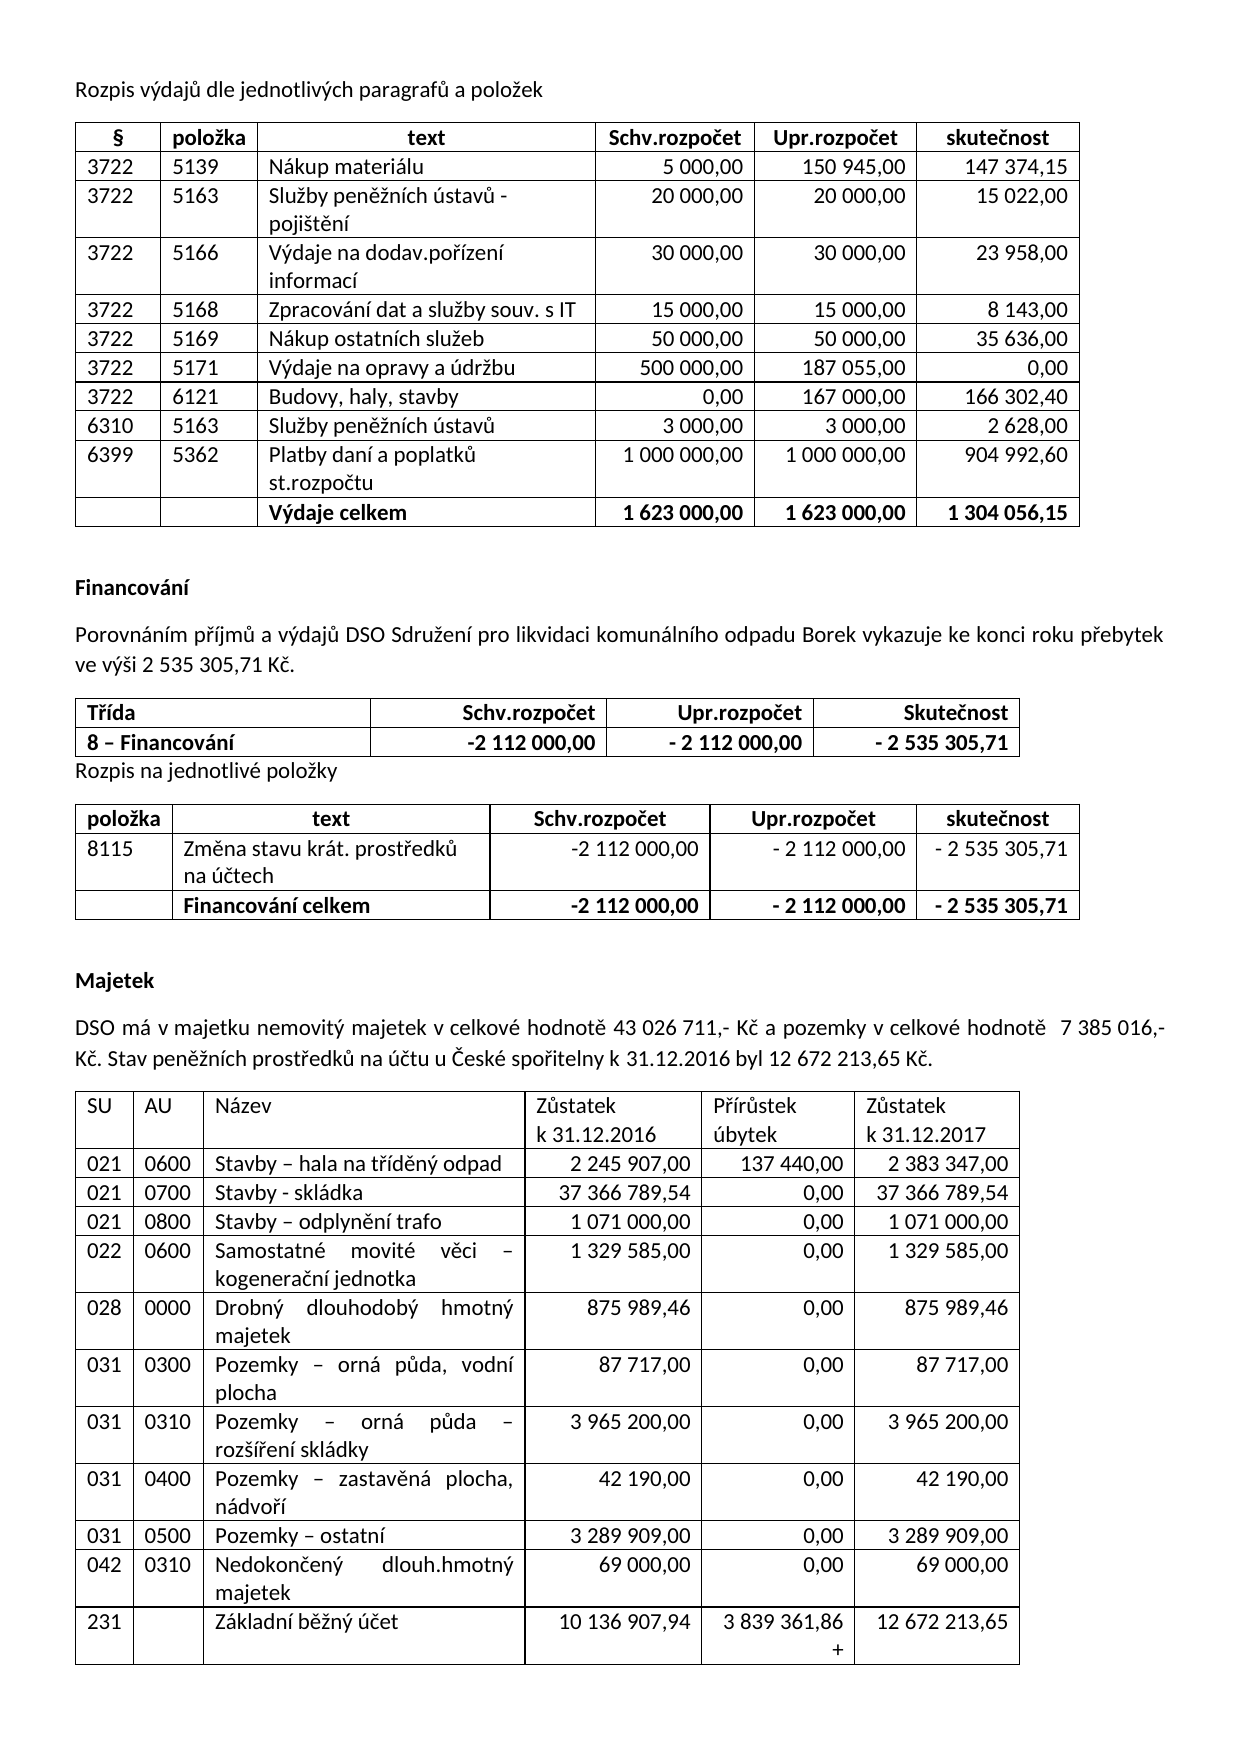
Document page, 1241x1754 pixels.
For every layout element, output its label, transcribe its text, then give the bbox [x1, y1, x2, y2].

table_cell 1 304 056,15 [917, 498, 1079, 526]
table_cell 8 143,00 [917, 295, 1079, 323]
table_cell 031 [76, 1407, 133, 1463]
table_cell 8115 [76, 834, 172, 890]
table_cell 2 383 347,00 [855, 1149, 1019, 1177]
table_cell -2 112 000,00 [371, 728, 606, 756]
table_cell 150 945,00 [755, 152, 916, 180]
table_cell 8 – Financování [76, 728, 370, 756]
table_cell Drobný dlouhodobý hmotný majetek [204, 1293, 524, 1349]
table_cell 0,00 [596, 383, 754, 410]
table_cell 5168 [161, 295, 257, 323]
table_header Schv.rozpočet [371, 699, 606, 727]
table_header Schv.rozpočet [596, 123, 754, 151]
table_cell - 2 112 000,00 [607, 728, 813, 756]
table_cell [134, 1608, 203, 1663]
table_cell 875 989,46 [855, 1293, 1019, 1349]
table_cell 42 190,00 [855, 1464, 1019, 1520]
table_cell Stavby – odplynění trafo [204, 1207, 524, 1235]
table_cell 3722 [76, 383, 160, 410]
table_cell 0310 [134, 1407, 203, 1463]
table_cell 69 000,00 [855, 1550, 1019, 1606]
table_header Přírůstek úbytek [702, 1092, 854, 1148]
table_cell 0800 [134, 1207, 203, 1235]
table_cell 0,00 [702, 1464, 854, 1520]
table_header Skutečnost [814, 699, 1019, 727]
table_cell 15 000,00 [596, 295, 754, 323]
table_cell Nákup ostatních služeb [258, 324, 595, 352]
table_cell 3 289 909,00 [526, 1521, 701, 1549]
table_cell 1 071 000,00 [526, 1207, 701, 1235]
table_cell 0,00 [702, 1236, 854, 1292]
text Financování [75, 573, 1165, 602]
table_header Zůstatek k 31.12.2016 [526, 1092, 701, 1148]
table_cell 0400 [134, 1464, 203, 1520]
table_header SU [76, 1092, 133, 1148]
table_header Zůstatek k 31.12.2017 [855, 1092, 1019, 1148]
table_cell 37 366 789,54 [855, 1178, 1019, 1206]
table_cell 1 623 000,00 [755, 498, 916, 526]
text DSO má v majetku nemovitý majetek v celkové hodnotě 43 026 711,- Kč a pozemky v celkové hodnotě 7 385 016,- Kč. Stav peněžních prostředků na účtu u České spořitelny k 31.12.2016 byl 12 672 213,65 Kč. [75, 1013, 1165, 1072]
table_cell Základní běžný účet [204, 1608, 524, 1663]
table_header položka [76, 805, 172, 833]
table_cell 1 329 585,00 [855, 1236, 1019, 1292]
table_cell 166 302,40 [917, 383, 1079, 410]
table_cell 3722 [76, 238, 160, 294]
table_cell 3722 [76, 295, 160, 323]
table_cell 87 717,00 [855, 1350, 1019, 1406]
table_cell 15 022,00 [917, 181, 1079, 237]
table_cell 42 190,00 [526, 1464, 701, 1520]
table_header položka [161, 123, 257, 151]
table_cell 0,00 [702, 1207, 854, 1235]
table_cell 5362 [161, 441, 257, 497]
table_cell 35 636,00 [917, 324, 1079, 352]
table_cell 187 055,00 [755, 353, 916, 381]
table_cell 5 000,00 [596, 152, 754, 180]
table_cell Budovy, haly, stavby [258, 383, 595, 410]
table_cell 0,00 [702, 1550, 854, 1606]
table_cell 20 000,00 [596, 181, 754, 237]
table_cell - 2 535 305,71 [917, 834, 1079, 890]
table_cell 031 [76, 1464, 133, 1520]
table_cell 30 000,00 [596, 238, 754, 294]
table_cell 0,00 [702, 1178, 854, 1206]
table_cell 137 440,00 [702, 1149, 854, 1177]
table_cell 3722 [76, 324, 160, 352]
table_cell 69 000,00 [526, 1550, 701, 1606]
table_cell 0600 [134, 1236, 203, 1292]
table_cell 231 [76, 1608, 133, 1663]
table_cell Pozemky – ostatní [204, 1521, 524, 1549]
table_cell 5169 [161, 324, 257, 352]
table_cell Výdaje na opravy a údržbu [258, 353, 595, 381]
table_cell 021 [76, 1207, 133, 1235]
table_cell Platby daní a poplatků st.rozpočtu [258, 441, 595, 497]
table_cell 875 989,46 [526, 1293, 701, 1349]
table_header text [173, 805, 489, 833]
table_cell 167 000,00 [755, 383, 916, 410]
table_cell 23 958,00 [917, 238, 1079, 294]
table_cell Zpracování dat a služby souv. s IT [258, 295, 595, 323]
table_header Třída [76, 699, 370, 727]
table_cell 5166 [161, 238, 257, 294]
table_cell Pozemky – zastavěná plocha, nádvoří [204, 1464, 524, 1520]
table_cell 1 000 000,00 [755, 441, 916, 497]
table_cell - 2 112 000,00 [711, 891, 916, 919]
table_cell 37 366 789,54 [526, 1178, 701, 1206]
table_cell Výdaje celkem [258, 498, 595, 526]
table_cell 042 [76, 1550, 133, 1606]
table_cell 87 717,00 [526, 1350, 701, 1406]
table_cell 1 000 000,00 [596, 441, 754, 497]
table_header text [258, 123, 595, 151]
table_cell - 2 112 000,00 [711, 834, 916, 890]
table_cell 0500 [134, 1521, 203, 1549]
table_cell 20 000,00 [755, 181, 916, 237]
table_header Název [204, 1092, 524, 1148]
table_cell 0300 [134, 1350, 203, 1406]
table_cell 3 000,00 [755, 411, 916, 439]
table_cell 1 329 585,00 [526, 1236, 701, 1292]
table_header AU [134, 1092, 203, 1148]
table_cell Nedokončený dlouh.hmotný majetek [204, 1550, 524, 1606]
table_cell Služby peněžních ústavů [258, 411, 595, 439]
table_header Upr.rozpočet [607, 699, 813, 727]
table_cell 0310 [134, 1550, 203, 1606]
table_cell -2 112 000,00 [491, 834, 709, 890]
table_cell 3722 [76, 152, 160, 180]
table_cell Změna stavu krát. prostředků na účtech [173, 834, 489, 890]
text Majetek [75, 967, 1165, 995]
table_cell 904 992,60 [917, 441, 1079, 497]
table_cell 3 839 361,86 + [702, 1608, 854, 1663]
table_header Upr.rozpočet [711, 805, 916, 833]
table_cell 6399 [76, 441, 160, 497]
table_cell 10 136 907,94 [526, 1608, 701, 1663]
table_cell 0600 [134, 1149, 203, 1177]
table_cell 3 965 200,00 [526, 1407, 701, 1463]
table_cell 147 374,15 [917, 152, 1079, 180]
table_cell 5163 [161, 411, 257, 439]
table_cell 12 672 213,65 [855, 1608, 1019, 1663]
table_cell 022 [76, 1236, 133, 1292]
table_cell 15 000,00 [755, 295, 916, 323]
table_cell 0000 [134, 1293, 203, 1349]
table_cell [161, 498, 257, 526]
table_cell Nákup materiálu [258, 152, 595, 180]
table_header § [76, 123, 160, 151]
table_cell 0,00 [702, 1350, 854, 1406]
table_cell 1 623 000,00 [596, 498, 754, 526]
table_cell 0,00 [702, 1521, 854, 1549]
table_cell 031 [76, 1350, 133, 1406]
table_cell 0700 [134, 1178, 203, 1206]
table_cell 5171 [161, 353, 257, 381]
table_cell 021 [76, 1178, 133, 1206]
table_cell 6310 [76, 411, 160, 439]
table_cell Financování celkem [173, 891, 489, 919]
table_header Upr.rozpočet [755, 123, 916, 151]
table_cell Stavby – hala na tříděný odpad [204, 1149, 524, 1177]
table_cell [76, 498, 160, 526]
table_cell 031 [76, 1521, 133, 1549]
table_cell 50 000,00 [596, 324, 754, 352]
table_cell 021 [76, 1149, 133, 1177]
table_cell Služby peněžních ústavů - pojištění [258, 181, 595, 237]
table_cell 2 628,00 [917, 411, 1079, 439]
table_cell 500 000,00 [596, 353, 754, 381]
table_cell - 2 535 305,71 [917, 891, 1079, 919]
table_cell - 2 535 305,71 [814, 728, 1019, 756]
table_header skutečnost [917, 123, 1079, 151]
table_cell Samostatné movité věci – kogenerační jednotka [204, 1236, 524, 1292]
table_cell Výdaje na dodav.pořízení informací [258, 238, 595, 294]
table_cell 028 [76, 1293, 133, 1349]
table_cell 3722 [76, 353, 160, 381]
text Porovnáním příjmů a výdajů DSO Sdružení pro likvidaci komunálního odpadu Borek vykazuje ke konci roku přebytek ve výši 2 535 305,71 Kč. [75, 620, 1165, 679]
table_cell 3 000,00 [596, 411, 754, 439]
table_cell 0,00 [702, 1293, 854, 1349]
table_cell 3 965 200,00 [855, 1407, 1019, 1463]
table_cell 30 000,00 [755, 238, 916, 294]
table_cell 3 289 909,00 [855, 1521, 1019, 1549]
table_cell Pozemky – orná půda, vodní plocha [204, 1350, 524, 1406]
table_header Schv.rozpočet [491, 805, 709, 833]
table_cell -2 112 000,00 [491, 891, 709, 919]
table_cell 0,00 [917, 353, 1079, 381]
table_cell 3722 [76, 181, 160, 237]
table_cell 5139 [161, 152, 257, 180]
table_cell Stavby - skládka [204, 1178, 524, 1206]
text Rozpis na jednotlivé položky [75, 757, 1165, 785]
table_cell 6121 [161, 383, 257, 410]
table_cell 0,00 [702, 1407, 854, 1463]
table_cell Pozemky – orná půda – rozšíření skládky [204, 1407, 524, 1463]
table_cell 1 071 000,00 [855, 1207, 1019, 1235]
table_cell 2 245 907,00 [526, 1149, 701, 1177]
text Rozpis výdajů dle jednotlivých paragrafů a položek [75, 75, 1165, 103]
table_cell [76, 891, 172, 919]
table_cell 50 000,00 [755, 324, 916, 352]
table_cell 5163 [161, 181, 257, 237]
table_header skutečnost [917, 805, 1079, 833]
